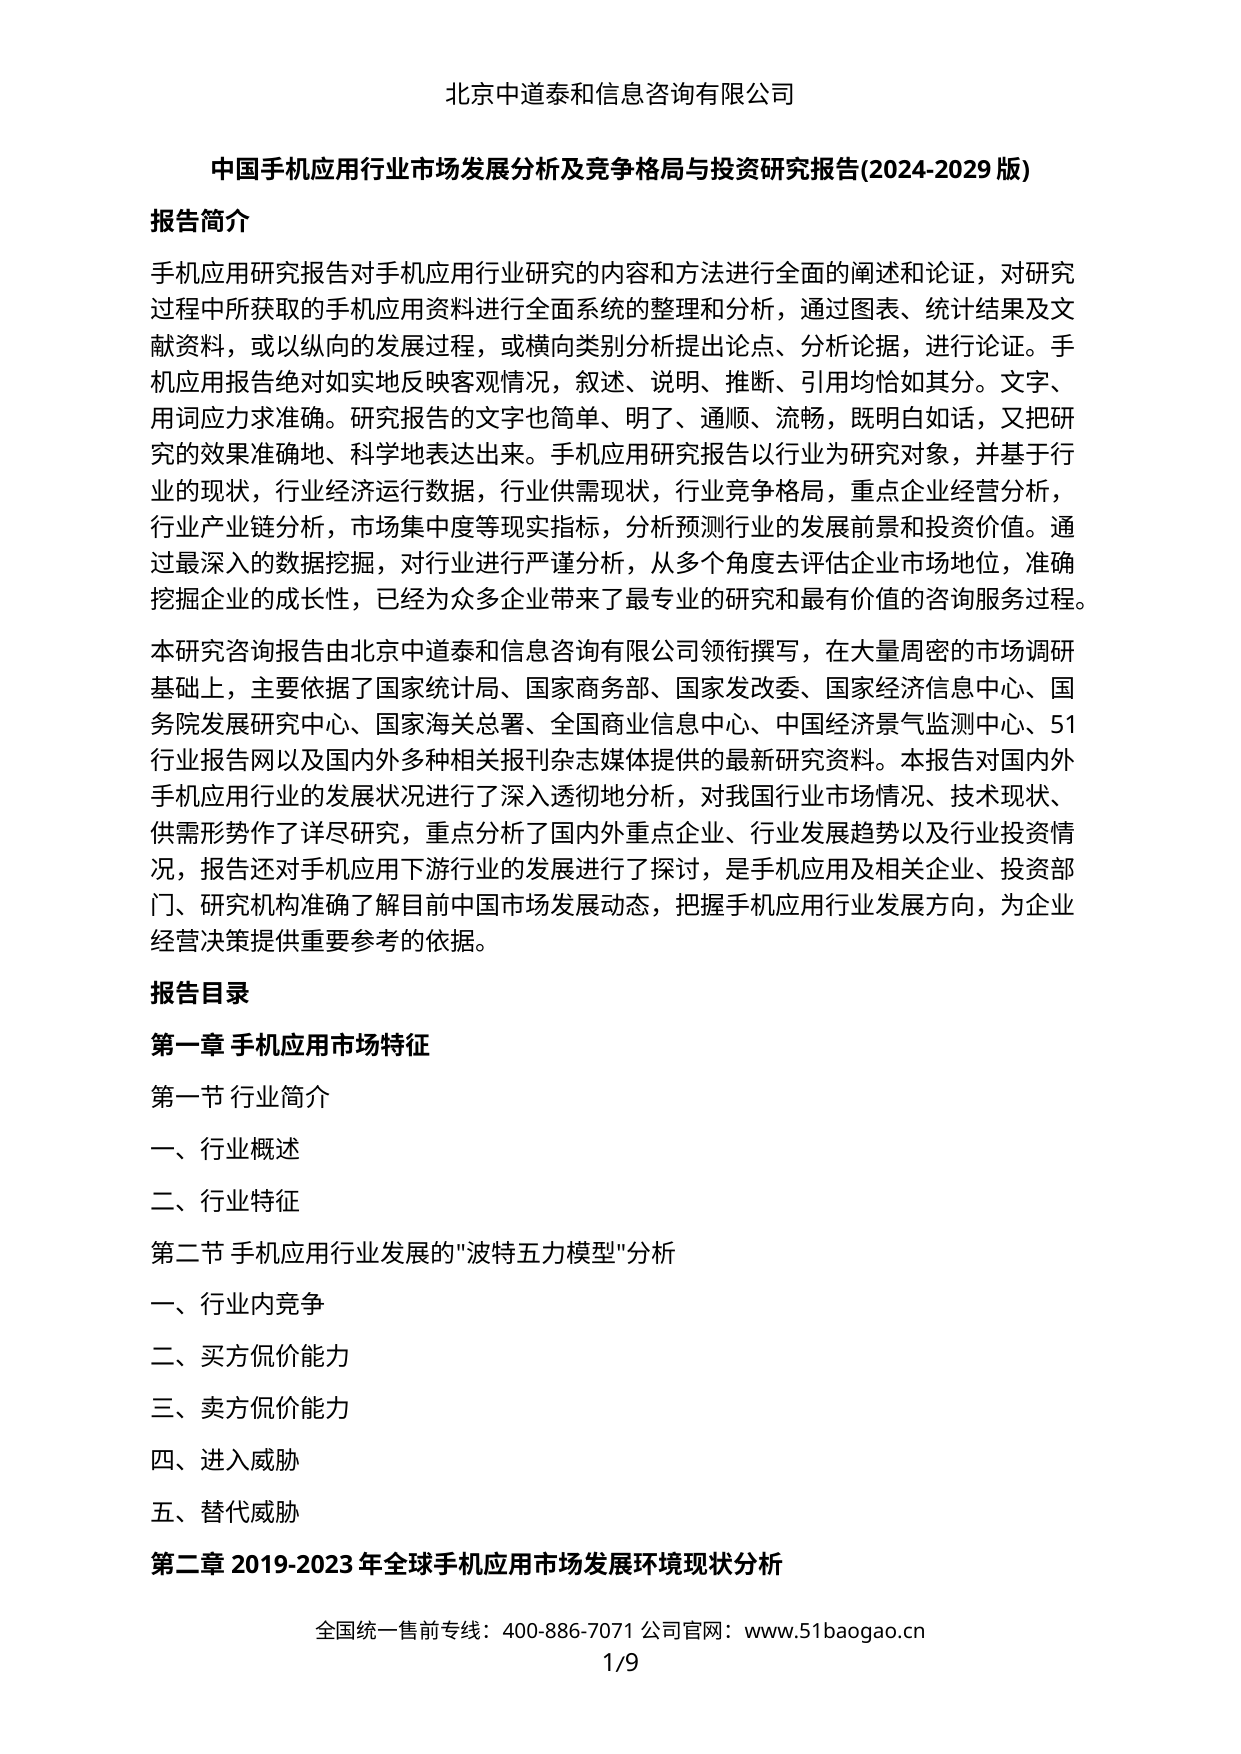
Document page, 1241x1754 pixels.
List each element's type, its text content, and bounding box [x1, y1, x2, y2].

text 五、替代威胁 [150, 1492, 1090, 1529]
text 第一章 手机应用市场特征 [150, 1026, 1090, 1062]
text 第一节 行业简介 [150, 1077, 1090, 1114]
text 一、行业内竞争 [150, 1285, 1090, 1321]
text 手机应用研究报告对手机应用行业研究的内容和方法进行全面的阐述和论证，对研究过程中所获取的手机应用资料进行全面系统的整理和分析，通过图表、统计结果及文献资料，或以纵向的发展过程，或横向类别分析提出论点、分析论据，进行论证。手机应用报告绝对如实地反映客观情况，叙述、说明、推断、引用均恰如其分。文字、用词应力求准确。研究报告的文字也简单、明了、通顺、流畅，既明白如话，又把研究的效果准确地、科学地表达出来。手机应用研究报告以行业为研究对象，并基于行业的现状，行业经济运行数据，行业供需现状，行业竞争格局，重点企业经营分析，行业产业链分析，市场集中度等现实指标，分析预测行业的发展前景和投资价值。通过最深入的数据挖掘，对行业进行严谨分析，从多个角度去评估企业市场地位，准确挖掘企业的成长性，已经为众多企业带来了最专业的研究和最有价值的咨询服务过程。 [150, 254, 1090, 616]
text 第二节 手机应用行业发展的"波特五力模型"分析 [150, 1233, 1090, 1269]
text 中国手机应用行业市场发展分析及竞争格局与投资研究报告(2024-2029版) [150, 150, 1090, 186]
text 一、行业概述 [150, 1129, 1090, 1166]
text 三、卖方侃价能力 [150, 1389, 1090, 1425]
text 第二章 2019-2023年全球手机应用市场发展环境现状分析 [150, 1544, 1090, 1581]
text 二、买方侃价能力 [150, 1337, 1090, 1373]
text 本研究咨询报告由北京中道泰和信息咨询有限公司领衔撰写，在大量周密的市场调研基础上，主要依据了国家统计局、国家商务部、国家发改委、国家经济信息中心、国务院发展研究中心、国家海关总署、全国商业信息中心、中国经济景气监测中心、51行业报告网以及国内外多种相关报刊杂志媒体提供的最新研究资料。本报告对国内外手机应用行业的发展状况进行了深入透彻地分析，对我国行业市场情况、技术现状、供需形势作了详尽研究，重点分析了国内外重点企业、行业发展趋势以及行业投资情况，报告还对手机应用下游行业的发展进行了探讨，是手机应用及相关企业、投资部门、研究机构准确了解目前中国市场发展动态，把握手机应用行业发展方向，为企业经营决策提供重要参考的依据。 [150, 632, 1090, 958]
text 四、进入威胁 [150, 1441, 1090, 1477]
text 报告简介 [150, 202, 1090, 238]
text 报告目录 [150, 974, 1090, 1010]
text 二、行业特征 [150, 1181, 1090, 1217]
